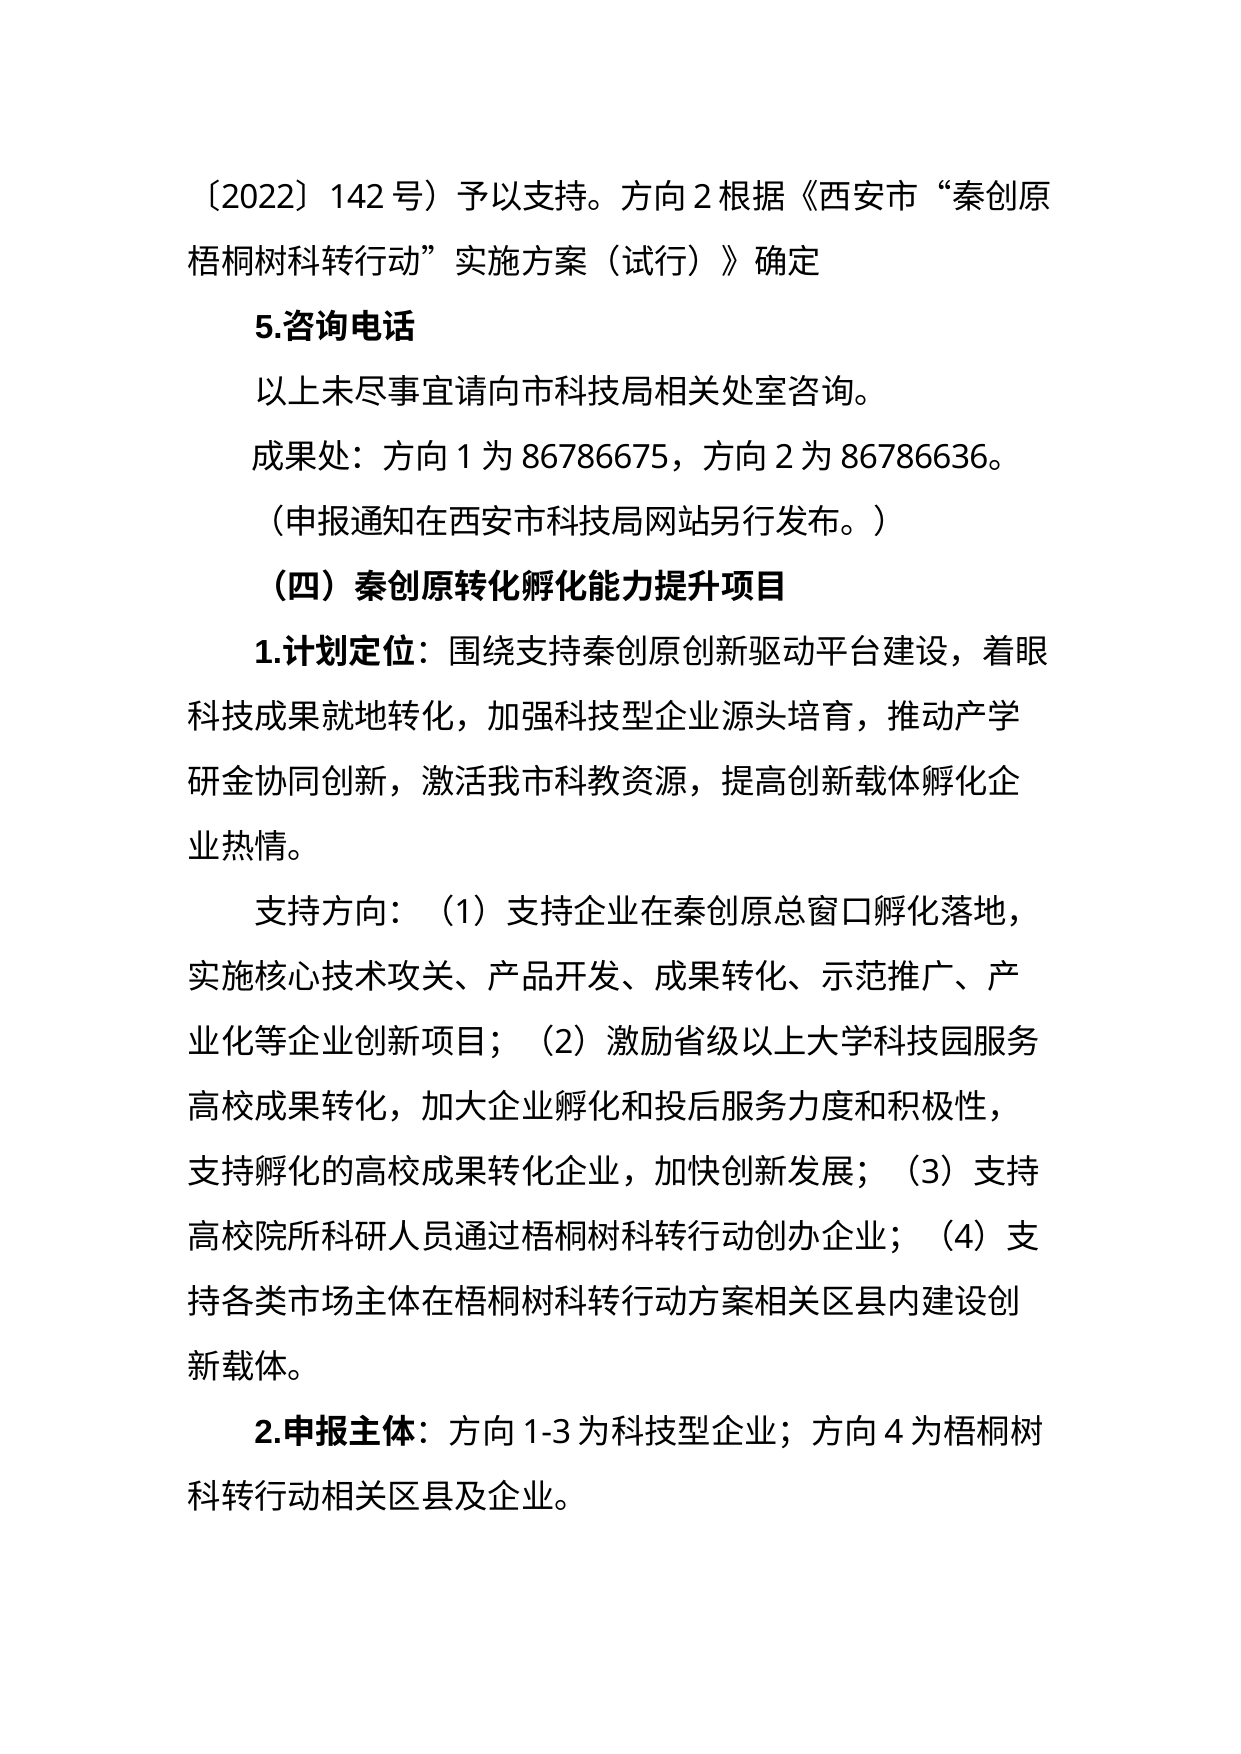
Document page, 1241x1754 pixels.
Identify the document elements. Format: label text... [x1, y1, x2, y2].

text 支持方向：（1）支持企业在秦创原总窗口孵化落地，实施核心技术攻关、产品开发、成果转化、示范推广、产业化等企业创新项目；（2）激励省级以上大学科技园服务高校成果转化，加大企业孵化和投后服务力度和积极性，支持孵化的高校成果转化企业，加快创新发展；（3）支持高校院所科研人员通过梧桐树科转行动创办企业；（4）支持各类市场主体在梧桐树科转行动方案相关区县内建设创新载体。 [187, 877, 1053, 1397]
text 1.计划定位：围绕支持秦创原创新驱动平台建设，着眼科技成果就地转化，加强科技型企业源头培育，推动产学研金协同创新，激活我市科教资源，提高创新载体孵化企业热情。 [187, 617, 1053, 877]
subtitle 5.咨询电话 [187, 292, 1053, 357]
text （申报通知在西安市科技局网站另行发布。） [187, 487, 1053, 552]
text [187, 162, 1053, 292]
text 2.申报主体：方向1-3为科技型企业；方向4为梧桐树科转行动相关区县及企业。 [187, 1397, 1053, 1527]
text 成果处：方向1为86786675，方向2为86786636。 [187, 422, 1053, 487]
text （四）秦创原转化孵化能力提升项目 [187, 552, 1053, 617]
text 以上未尽事宜请向市科技局相关处室咨询。 [187, 357, 1053, 422]
